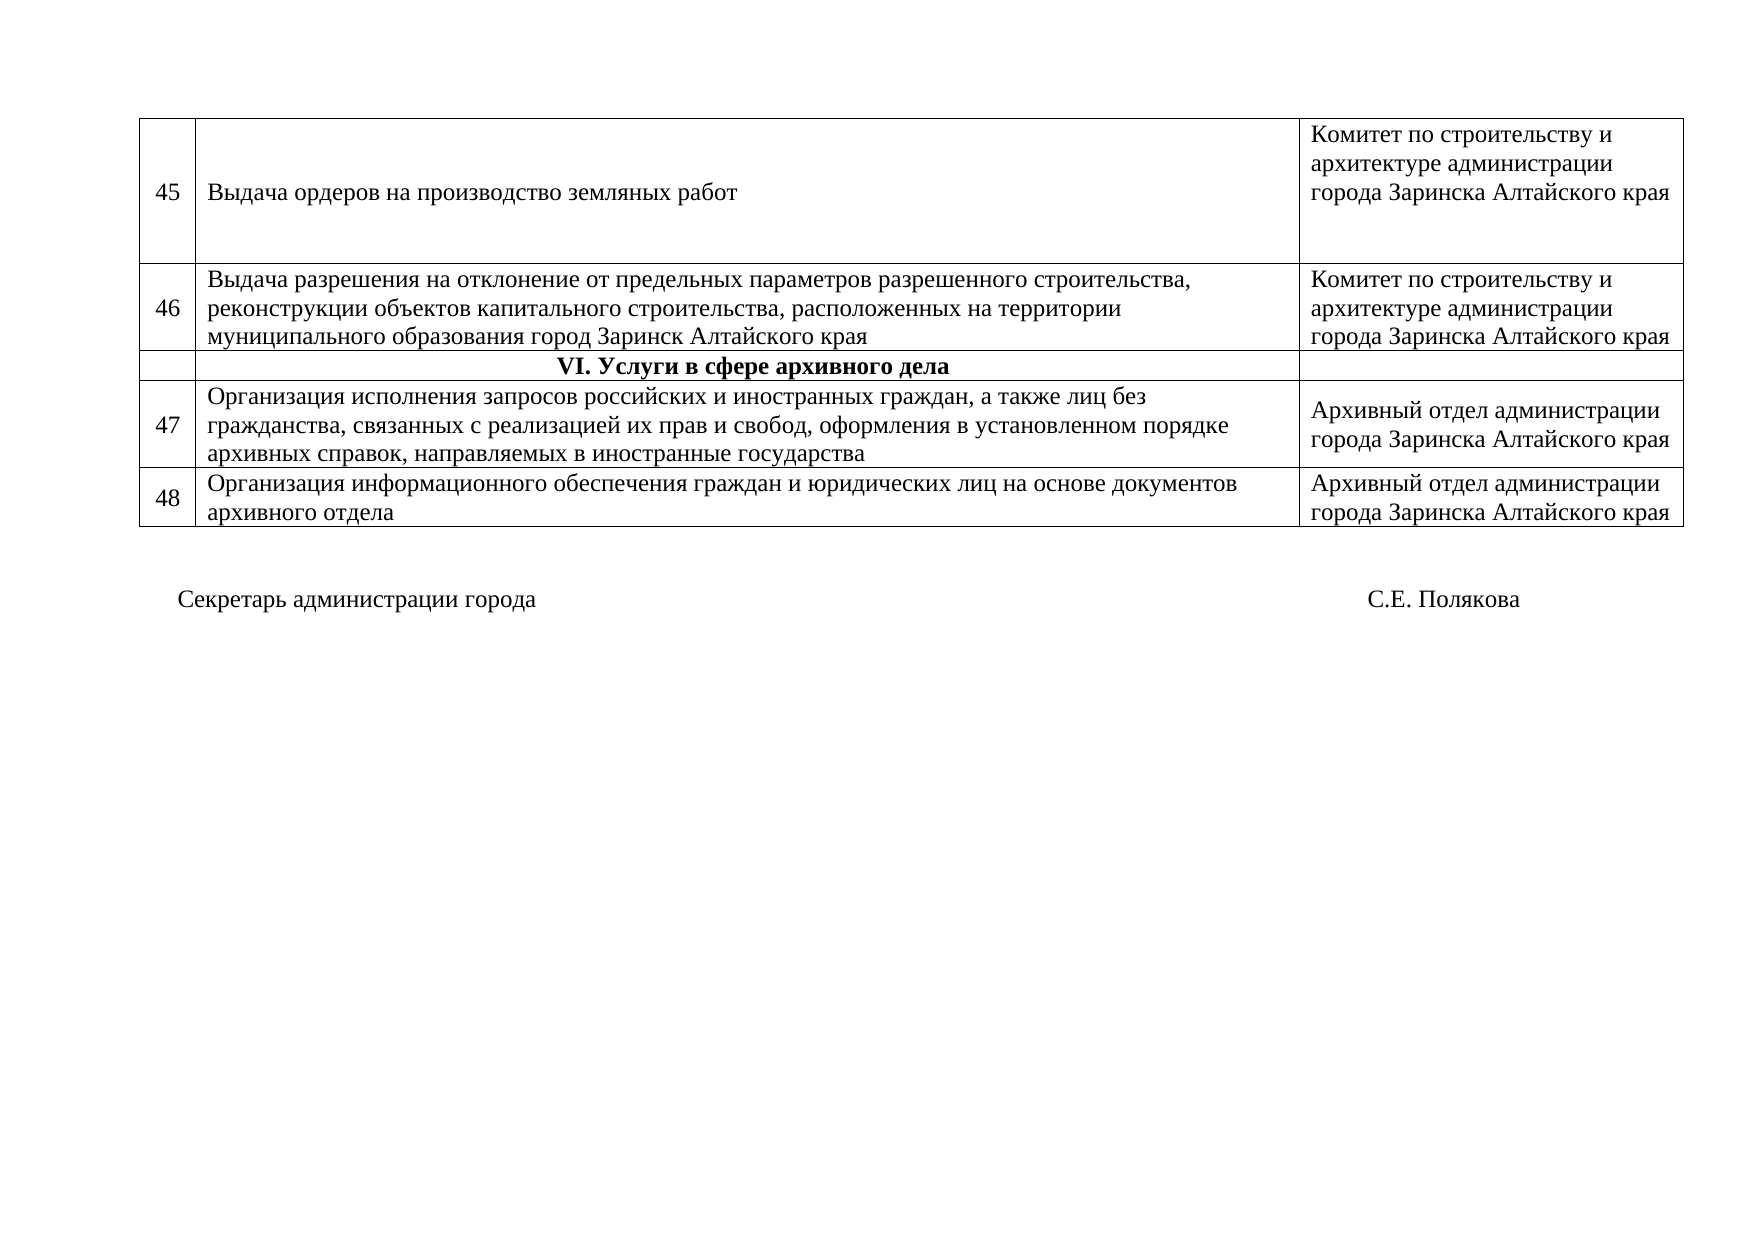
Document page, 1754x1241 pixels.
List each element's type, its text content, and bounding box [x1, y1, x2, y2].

table_cell 46 [140, 264, 195, 350]
table_cell Организация исполнения запросов российских и иностранных граждан, а также лиц без гражданства, связанных с реализацией их прав и свобод, оформления в установленном порядке архивных справок, направляемых в иностранные государства [196, 381, 1299, 467]
table_cell 48 [140, 468, 195, 526]
table_cell Архивный отдел администрации города Заринска Алтайского края [1300, 381, 1683, 467]
text Секретарь администрации города С.Е. Полякова [177, 584, 1665, 613]
table_cell Выдача ордеров на производство земляных работ [196, 119, 1299, 263]
table_cell Организация информационного обеспечения граждан и юридических лиц на основе документов архивного отдела [196, 468, 1299, 526]
table_cell 47 [140, 381, 195, 467]
table_cell Архивный отдел администрации города Заринска Алтайского края [1300, 468, 1683, 526]
table_cell VI. Услуги в сфере архивного дела [196, 351, 1299, 380]
table_cell 45 [140, 119, 195, 263]
table_cell [1300, 351, 1683, 380]
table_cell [1300, 119, 1683, 263]
table_cell [140, 351, 195, 380]
table_cell Выдача разрешения на отклонение от предельных параметров разрешенного строительства, реконструкции объектов капитального строительства, расположенных на территории муниципального образования город Заринск Алтайского края [196, 264, 1299, 350]
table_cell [1300, 264, 1683, 350]
